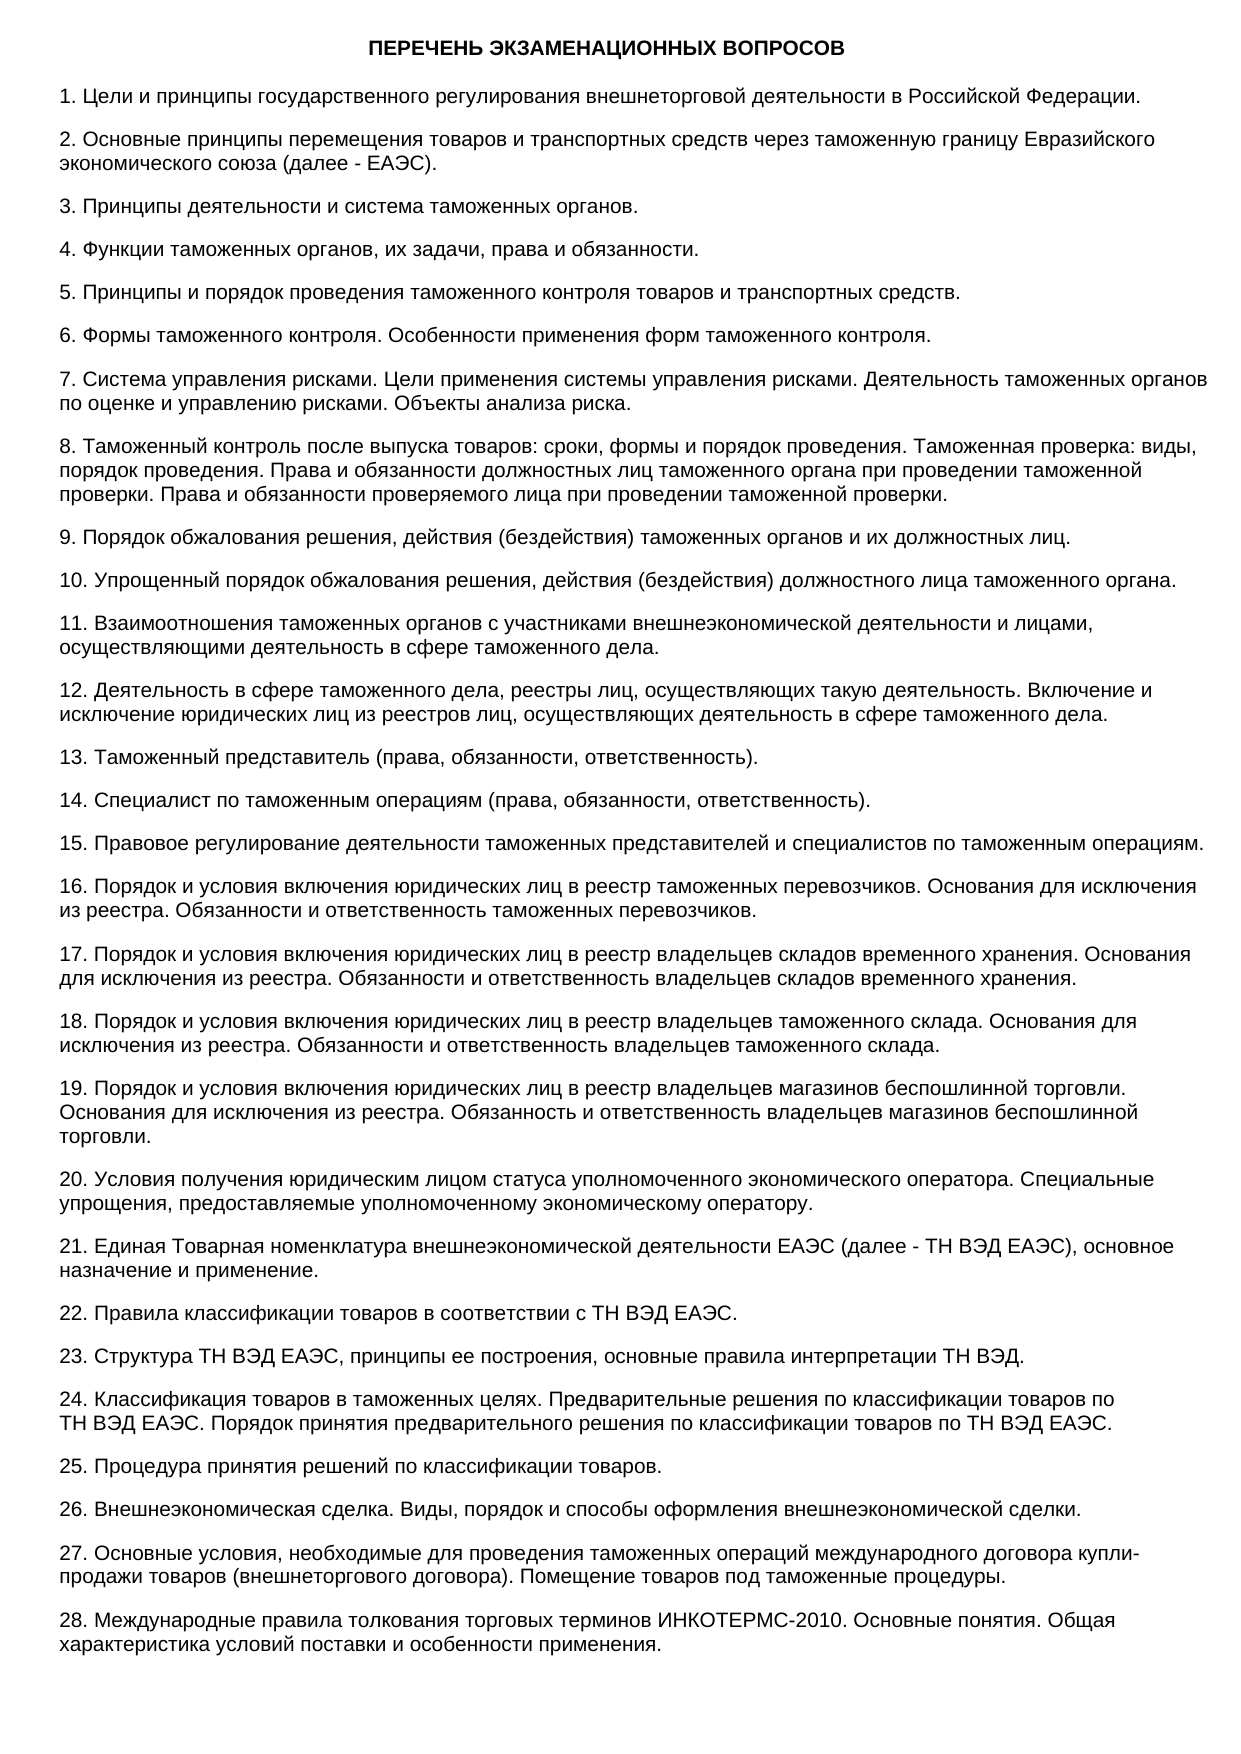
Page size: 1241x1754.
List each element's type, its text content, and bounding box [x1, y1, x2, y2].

text 24. Классификация товаров в таможенных целях. Предварительные решения по классификации товаров по [59, 1387, 1217, 1411]
text 19. Порядок и условия включения юридических лиц в реестр владельцев магазинов беспошлинной торговли. Основания для исключения из реестра. Обязанность и ответственность владельцев магазинов беспошлинной торговли. [59, 1076, 1217, 1147]
text 18. Порядок и условия включения юридических лиц в реестр владельцев таможенного склада. Основания для исключения из реестра. Обязанности и ответственность владельцев таможенного склада. [59, 1008, 1217, 1056]
text ПЕРЕЧЕНЬ ЭКЗАМЕНАЦИОННЫХ ВОПРОСОВ [177, 35, 1217, 59]
text 15. Правовое регулирование деятельности таможенных представителей и специалистов по таможенным операциям. [59, 831, 1217, 855]
text ТН ВЭД ЕАЭС. Порядок принятия предварительного решения по классификации товаров по ТН ВЭД ЕАЭС. [59, 1411, 1217, 1435]
text 9. Порядок обжалования решения, действия (бездействия) таможенных органов и их должностных лиц. [59, 524, 1217, 548]
text 5. Принципы и порядок проведения таможенного контроля товаров и транспортных средств. [59, 280, 1217, 304]
text 14. Специалист по таможенным операциям (права, обязанности, ответственность). [59, 788, 1217, 812]
text 22. Правила классификации товаров в соответствии с ТН ВЭД ЕАЭС. [59, 1301, 1217, 1325]
text 12. Деятельность в сфере таможенного дела, реестры лиц, осуществляющих такую деятельность. Включение и исключение юридических лиц из реестров лиц, осуществляющих деятельность в сфере таможенного дела. [59, 678, 1217, 726]
text 26. Внешнеэкономическая сделка. Виды, порядок и способы оформления внешнеэкономической сделки. [59, 1497, 1217, 1521]
text 16. Порядок и условия включения юридических лиц в реестр таможенных перевозчиков. Основания для исключения из реестра. Обязанности и ответственность таможенных перевозчиков. [59, 874, 1217, 922]
text 10. Упрощенный порядок обжалования решения, действия (бездействия) должностного лица таможенного органа. [59, 568, 1217, 592]
text 7. Система управления рисками. Цели применения системы управления рисками. Деятельность таможенных органов по оценке и управлению рисками. Объекты анализа риска. [59, 366, 1231, 414]
text 20. Условия получения юридическим лицом статуса уполномоченного экономического оператора. Специальные упрощения, предоставляемые уполномоченному экономическому оператору. [59, 1167, 1217, 1214]
text 23. Структура ТН ВЭД ЕАЭС, принципы ее построения, основные правила интерпретации ТН ВЭД. [59, 1344, 1217, 1368]
text 27. Основные условия, необходимые для проведения таможенных операций международного договора купли-продажи товаров (внешнеторгового договора). Помещение товаров под таможенные процедуры. [59, 1540, 1217, 1588]
text 2. Основные принципы перемещения товаров и транспортных средств через таможенную границу Евразийского экономического союза (далее - ЕАЭС). [59, 127, 1217, 175]
text 17. Порядок и условия включения юридических лиц в реестр владельцев складов временного хранения. Основания для исключения из реестра. Обязанности и ответственность владельцев складов временного хранения. [59, 941, 1217, 989]
text 4. Функции таможенных органов, их задачи, права и обязанности. [59, 237, 1217, 261]
text 6. Формы таможенного контроля. Особенности применения форм таможенного контроля. [59, 323, 1217, 347]
text 3. Принципы деятельности и система таможенных органов. [59, 194, 1217, 218]
text 28. Международные правила толкования торговых терминов ИНКОТЕРМС-2010. Основные понятия. Общая характеристика условий поставки и особенности применения. [59, 1607, 1240, 1655]
text 8. Таможенный контроль после выпуска товаров: сроки, формы и порядок проведения. Таможенная проверка: виды, порядок проведения. Права и обязанности должностных лиц таможенного органа при проведении таможенной проверки. Права и обязанности проверяемого лица при проведении таможенной проверки. [59, 433, 1217, 505]
text 11. Взаимоотношения таможенных органов с участниками внешнеэкономической деятельности и лицами, осуществляющими деятельность в сфере таможенного дела. [59, 611, 1217, 659]
text 1. Цели и принципы государственного регулирования внешнеторговой деятельности в Российской Федерации. [59, 84, 1217, 108]
text 25. Процедура принятия решений по классификации товаров. [59, 1454, 1217, 1478]
text 13. Таможенный представитель (права, обязанности, ответственность). [59, 745, 1217, 769]
text 21. Единая Товарная номенклатура внешнеэкономической деятельности ЕАЭС (далее - ТН ВЭД ЕАЭС), основное назначение и применение. [59, 1234, 1217, 1282]
